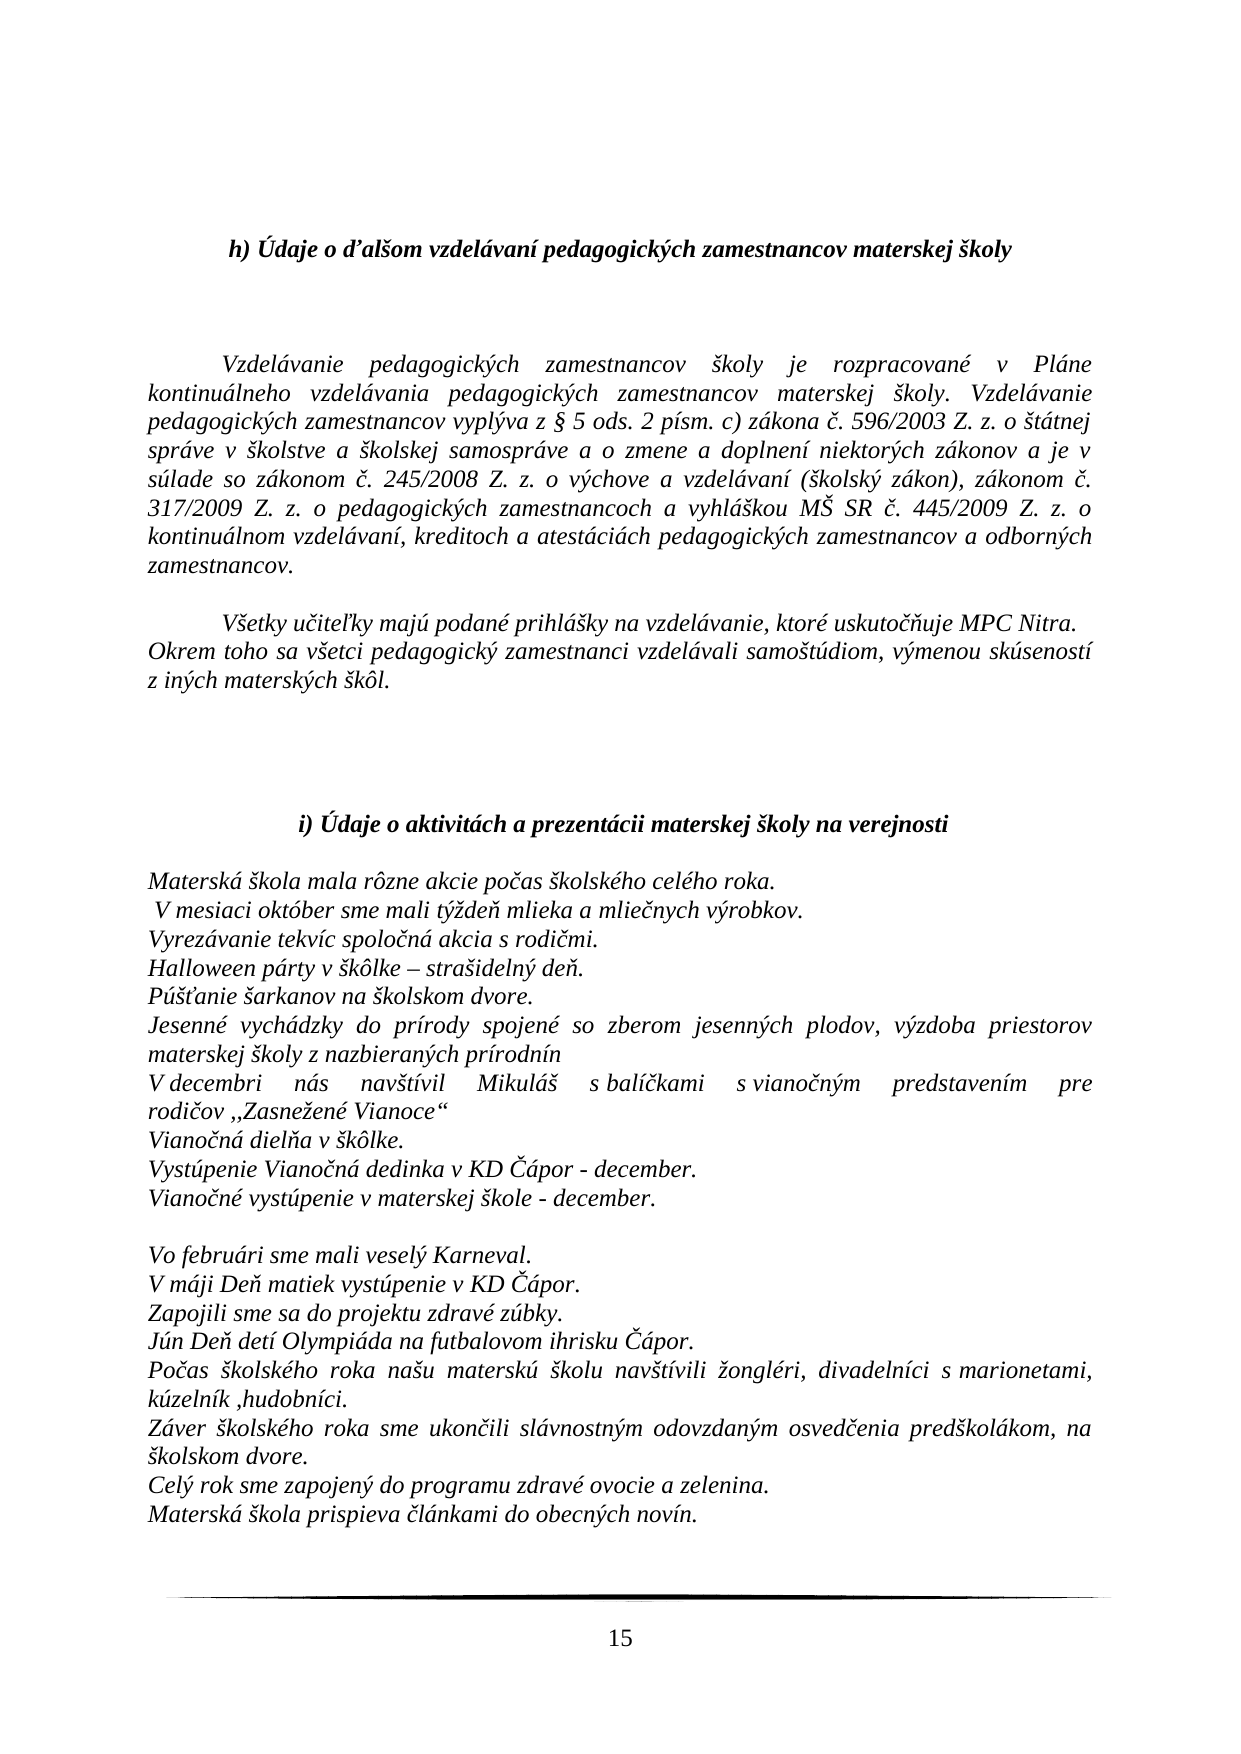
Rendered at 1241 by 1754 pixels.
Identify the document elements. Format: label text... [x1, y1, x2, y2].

text Vzdelávanie pedagogických zamestnancov školy je rozpracované v Pláne kontinuálneho vzdelávania pedagogických zamestnancov materskej školy. Vzdelávanie pedagogických zamestnancov vyplýva z § 5 ods. 2 písm. c) zákona č. 596/2003 Z. z. o štátnej správe v školstve a školskej samospráve a o zmene a doplnení niektorých zákonov a je v súlade so zákonom č. 245/2008 Z. z. o výchove a vzdelávaní (školský zákon), zákonom č. 317/2009 Z. z. o pedagogických zamestnancoch a vyhláškou MŠ SR č. 445/2009 Z. z. o kontinuálnom vzdelávaní, kreditoch a atestáciách pedagogických zamestnancov a odborných zamestnancov. [148, 349, 1093, 579]
text Vianočná dielňa v škôlke. [148, 1125, 1093, 1154]
text Záver školského roka sme ukončili slávnostným odovzdaným osvedčenia predškolákom, na školskom dvore. [148, 1413, 1093, 1470]
text i) Údaje o aktivitách a prezentácii materskej školy na verejnosti [148, 809, 1093, 838]
picture [166, 1593, 1112, 1602]
text V decembri nás navštívil Mikuláš s balíčkami s vianočným predstavením pre rodičov ,,Zasnežené Vianoce“ [148, 1068, 1093, 1125]
text Vianočné vystúpenie v materskej škole - december. [148, 1183, 1093, 1211]
text Materská škola prispieva článkami do obecných novín. [148, 1499, 1093, 1528]
text Jún Deň detí Olympiáda na futbalovom ihrisku Čápor. [148, 1326, 1093, 1355]
text V mesiaci október sme mali týždeň mlieka a mliečnych výrobkov. [148, 895, 1093, 924]
text Vystúpenie Vianočná dedinka v KD Čápor - december. [148, 1154, 1093, 1183]
text Počas školského roka našu materskú školu navštívili žongléri, divadelníci s marionetami, kúzelník ,hudobníci. [148, 1355, 1093, 1413]
text Celý rok sme zapojený do programu zdravé ovocie a zelenina. [148, 1470, 1093, 1499]
text Okrem toho sa všetci pedagogický zamestnanci vzdelávali samoštúdiom, výmenou skúseností z iných materských škôl. [148, 636, 1093, 694]
text Zapojili sme sa do projektu zdravé zúbky. [148, 1298, 1093, 1326]
text V máji Deň matiek vystúpenie v KD Čápor. [148, 1269, 1093, 1298]
text Halloween párty v škôlke – strašidelný deň. [148, 953, 1093, 981]
text Materská škola mala rôzne akcie počas školského celého roka. [148, 866, 1093, 895]
text Vo februári sme mali veselý Karneval. [148, 1240, 1093, 1269]
text Púšťanie šarkanov na školskom dvore. [148, 981, 1093, 1010]
text h) Údaje o ďalšom vzdelávaní pedagogických zamestnancov materskej školy [148, 234, 1093, 263]
text Vyrezávanie tekvíc spoločná akcia s rodičmi. [148, 924, 1093, 953]
text Jesenné vychádzky do prírody spojené so zberom jesenných plodov, výzdoba priestorov materskej školy z nazbieraných prírodnín [148, 1010, 1093, 1068]
text Všetky učiteľky majú podané prihlášky na vzdelávanie, ktoré uskutočňuje MPC Nitra. [148, 608, 1093, 636]
